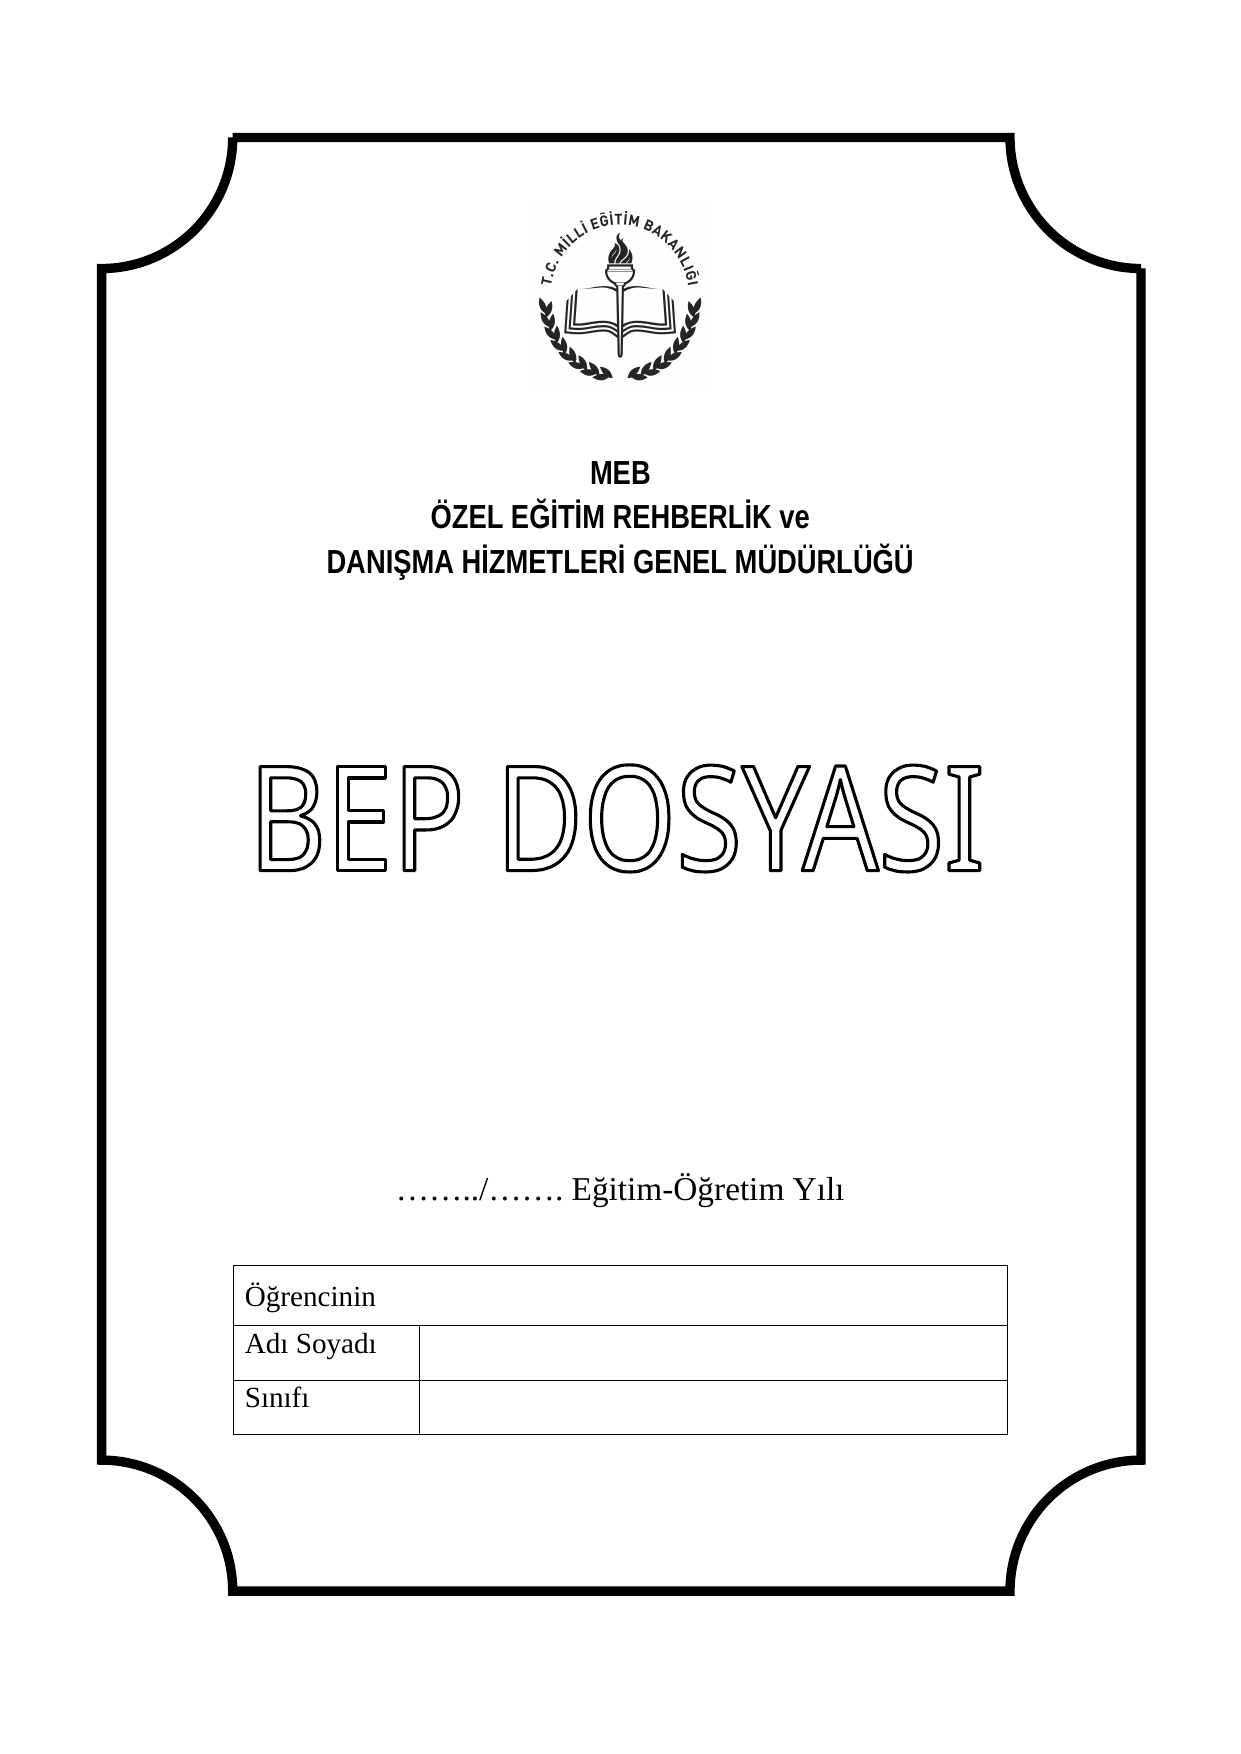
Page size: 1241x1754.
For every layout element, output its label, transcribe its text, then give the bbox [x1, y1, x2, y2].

text DANIŞMA HİZMETLERİ GENEL MÜDÜRLÜĞÜ [107, 542, 1136, 580]
table_header Öğrencinin [234, 1266, 1007, 1325]
text ……../……. Eğitim-Öğretim Yılı [107, 1169, 1136, 1208]
text ÖZEL EĞİTİM REHBERLİK ve [107, 497, 1136, 536]
picture [532, 205, 708, 390]
table_cell [420, 1326, 1007, 1379]
table_cell Adı Soyadı [234, 1326, 419, 1379]
table_cell [420, 1381, 1007, 1434]
table_cell Sınıfı [234, 1381, 419, 1434]
text MEB [107, 453, 1136, 491]
